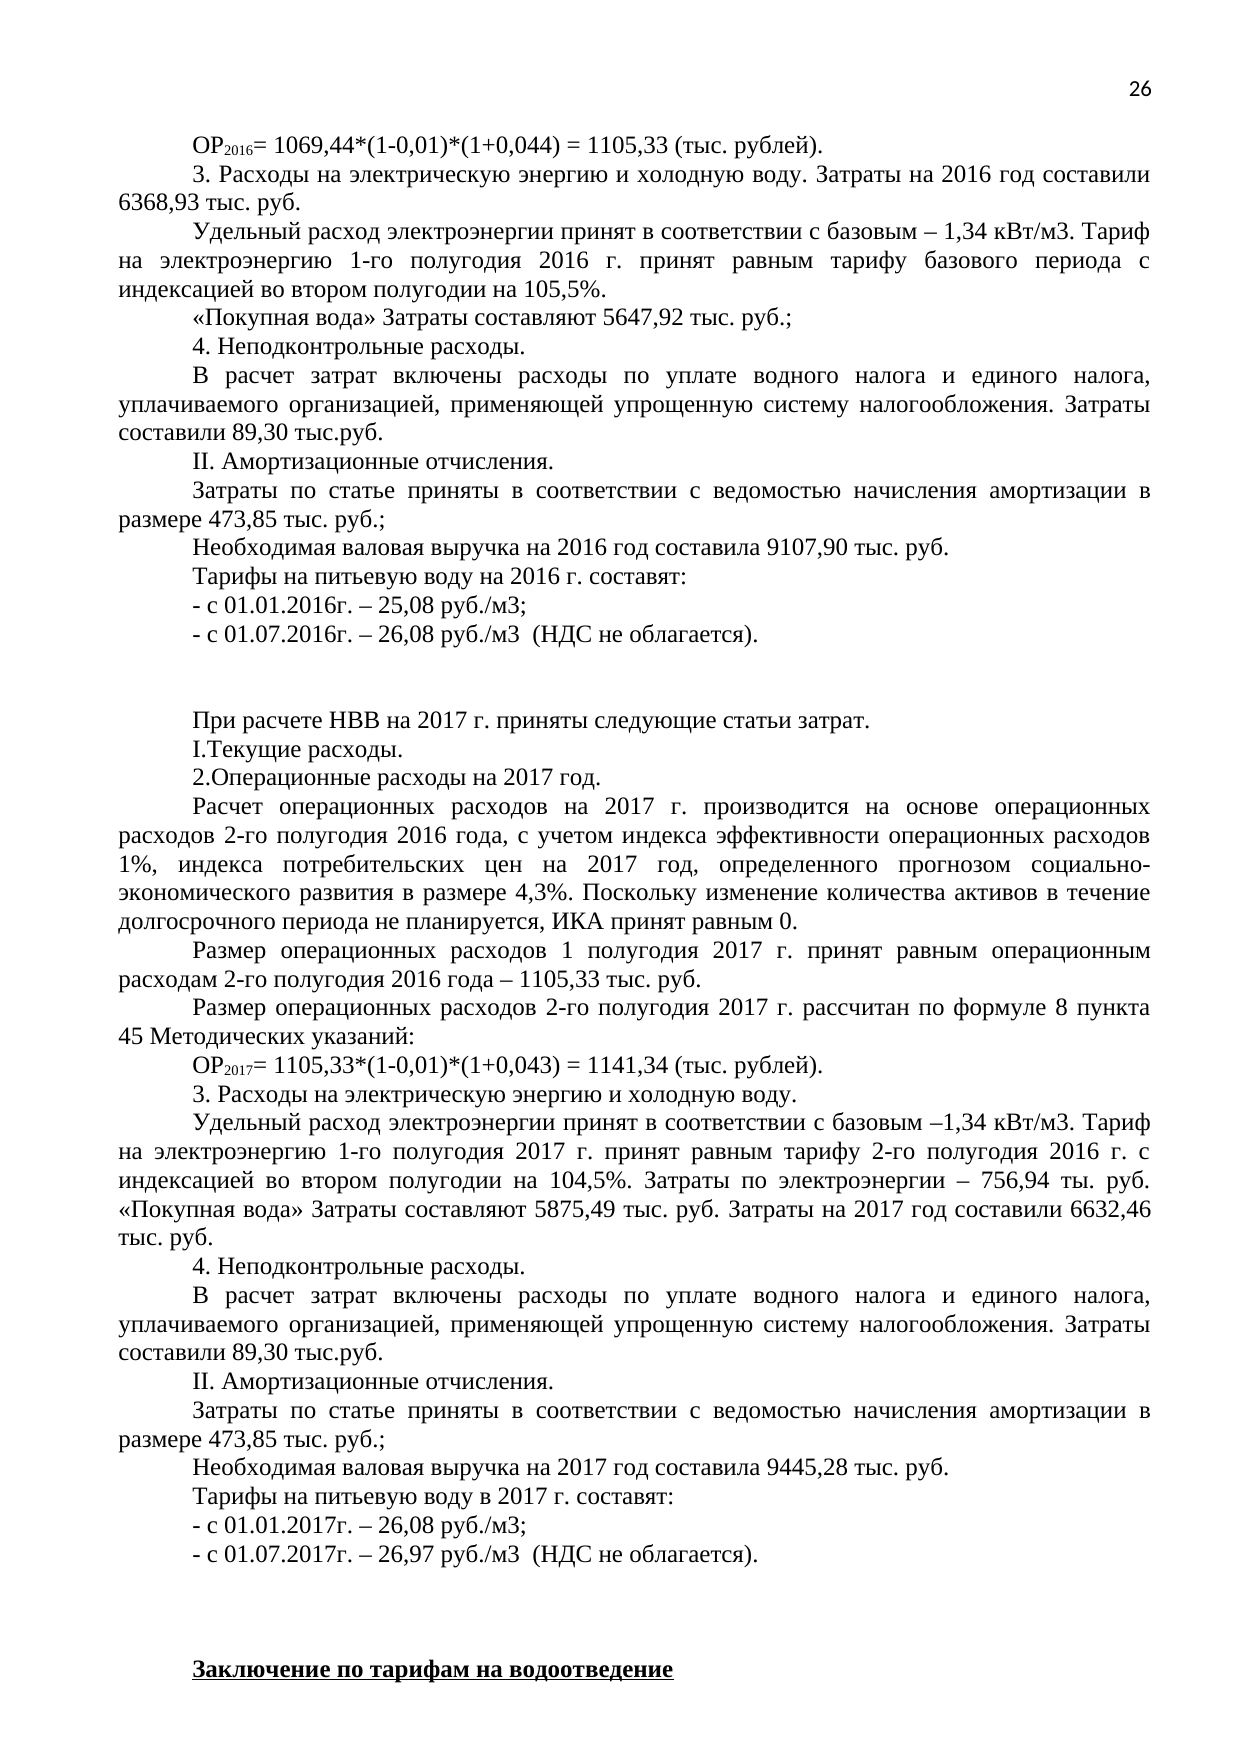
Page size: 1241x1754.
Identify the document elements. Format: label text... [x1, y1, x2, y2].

text Размер операционных расходов 2-го полугодия 2017 г. рассчитан по формуле 8 пункта 45 Методических указаний: [118, 992, 1152, 1050]
text - с 01.07.2017г. – 26,97 руб./м3 (НДС не облагается). [118, 1539, 1152, 1567]
text II. Амортизационные отчисления. [118, 1366, 1152, 1395]
text В расчет затрат включены расходы по уплате водного налога и единого налога, уплачиваемого организацией, применяющей упрощенную систему налогообложения. Затраты составили 89,30 тыс.руб. [118, 360, 1152, 446]
text «Покупная вода» Затраты составляют 5647,92 тыс. руб.; [118, 302, 1152, 331]
text - с 01.01.2016г. – 25,08 руб./м3; [118, 590, 1152, 619]
text Заключение по тарифам на водоотведение [118, 1654, 1152, 1682]
text - с 01.07.2016г. – 26,08 руб./м3 (НДС не облагается). [118, 619, 1152, 647]
text ОР2017= 1105,33*(1-0,01)*(1+0,043) = 1141,34 (тыс. рублей). [118, 1050, 1152, 1079]
text Затраты по статье приняты в соответствии с ведомостью начисления амортизации в размере 473,85 тыс. руб.; [118, 475, 1152, 532]
text Расчет операционных расходов на 2017 г. производится на основе операционных расходов 2-го полугодия 2016 года, с учетом индекса эффективности операционных расходов 1%, индекса потребительских цен на 2017 год, определенного прогнозом социально-экономического развития в размере 4,3%. Поскольку изменение количества активов в течение долгосрочного периода не планируется, ИКА принят равным 0. [118, 791, 1152, 935]
text Необходимая валовая выручка на 2017 год составила 9445,28 тыс. руб. [118, 1452, 1152, 1481]
text - с 01.01.2017г. – 26,08 руб./м3; [118, 1510, 1152, 1539]
text 4. Неподконтрольные расходы. [118, 1251, 1152, 1280]
text 3. Расходы на электрическую энергию и холодную воду. Затраты на 2016 год составили 6368,93 тыс. руб. [118, 159, 1152, 216]
text Необходимая валовая выручка на 2016 год составила 9107,90 тыс. руб. [118, 532, 1152, 561]
text II. Амортизационные отчисления. [118, 446, 1152, 475]
text Тарифы на питьевую воду в 2017 г. составят: [118, 1481, 1152, 1510]
text Размер операционных расходов 1 полугодия 2017 г. принят равным операционным расходам 2-го полугодия 2016 года – 1105,33 тыс. руб. [118, 935, 1152, 992]
text При расчете НВВ на 2017 г. приняты следующие статьи затрат. [118, 705, 1152, 734]
text Удельный расход электроэнергии принят в соответствии с базовым –1,34 кВт/м3. Тариф на электроэнергию 1-го полугодия 2017 г. принят равным тарифу 2-го полугодия 2016 г. с индексацией во втором полугодии на 104,5%. Затраты по электроэнергии – 756,94 ты. руб. «Покупная вода» Затраты составляют 5875,49 тыс. руб. Затраты на 2017 год составили 6632,46 тыс. руб. [118, 1107, 1152, 1251]
text 3. Расходы на электрическую энергию и холодную воду. [118, 1079, 1152, 1107]
text I.Текущие расходы. [118, 734, 1152, 762]
text В расчет затрат включены расходы по уплате водного налога и единого налога, уплачиваемого организацией, применяющей упрощенную систему налогообложения. Затраты составили 89,30 тыс.руб. [118, 1280, 1152, 1366]
text Удельный расход электроэнергии принят в соответствии с базовым – 1,34 кВт/м3. Тариф на электроэнергию 1-го полугодия 2016 г. принят равным тарифу базового периода с индексацией во втором полугодии на 105,5%. [118, 216, 1152, 302]
text 4. Неподконтрольные расходы. [118, 331, 1152, 360]
text Затраты по статье приняты в соответствии с ведомостью начисления амортизации в размере 473,85 тыс. руб.; [118, 1395, 1152, 1452]
text ОР2016= 1069,44*(1-0,01)*(1+0,044) = 1105,33 (тыс. рублей). [118, 130, 1152, 159]
text Тарифы на питьевую воду на 2016 г. составят: [118, 561, 1152, 590]
text 2.Операционные расходы на 2017 год. [118, 762, 1152, 791]
